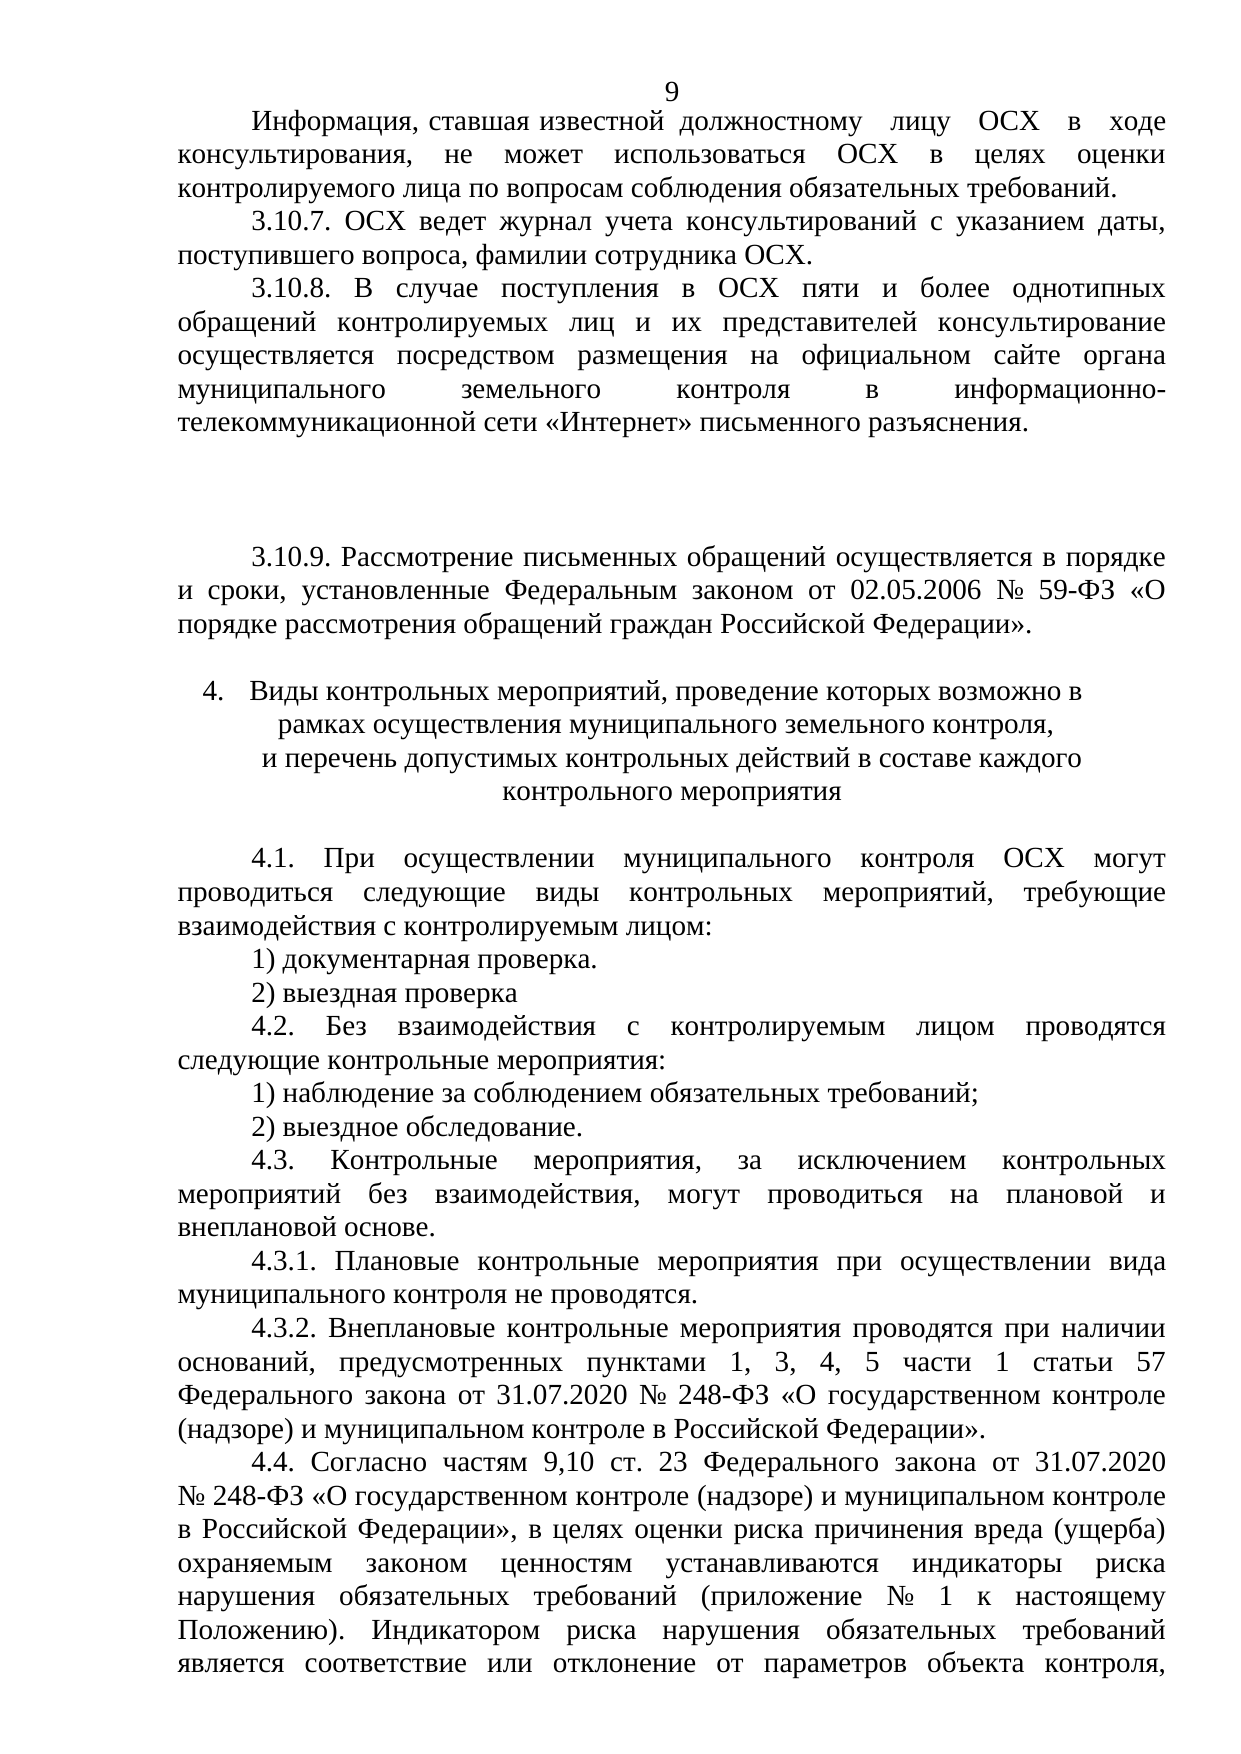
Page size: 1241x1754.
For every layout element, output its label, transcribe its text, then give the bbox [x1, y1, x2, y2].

text 2) выездная проверка [177, 975, 1167, 1008]
text 2) выездное обследование. [177, 1109, 1167, 1142]
text 4.2. Без взаимодействия с контролируемым лицом проводятся следующие контрольные мероприятия: [177, 1008, 1167, 1075]
list Виды контрольных мероприятий, проведение которых возможно в рамках осуществления муниципального земельного контроля, [177, 673, 1108, 740]
text 1) наблюдение за соблюдением обязательных требований; [177, 1075, 1167, 1109]
text 3.10.8. В случае поступления в ОСХ пяти и более однотипных обращений контролируемых лиц и их представителей консультирование осуществляется посредством размещения на официальном сайте органа муниципального земельного контроля в информационно-телекоммуникационной сети «Интернет» письменного разъяснения. [177, 270, 1167, 438]
text 3.10.9. Рассмотрение письменных обращений осуществляется в порядке и сроки, установленные Федеральным законом от 02.05.2006 № 59-ФЗ «О порядке рассмотрения обращений граждан Российской Федерации». [177, 539, 1167, 639]
text 1) документарная проверка. [177, 941, 1167, 975]
text Информация, ставшая известной должностному лицу ОСХ в ходе консультирования, не может использоваться ОСХ в целях оценки контролируемого лица по вопросам соблюдения обязательных требований. [177, 103, 1167, 203]
text 4.3.2. Внеплановые контрольные мероприятия проводятся при наличии оснований, предусмотренных пунктами 1, 3, 4, 5 части 1 статьи 57 Федерального закона от 31.07.2020 № 248-ФЗ «О государственном контроле (надзоре) и муниципальном контроле в Российской Федерации». [177, 1310, 1167, 1444]
text 4.3. Контрольные мероприятия, за исключением контрольных мероприятий без взаимодействия, могут проводиться на плановой и внеплановой основе. [177, 1142, 1167, 1243]
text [177, 1444, 1167, 1679]
text 3.10.7. ОСХ ведет журнал учета консультирований с указанием даты, поступившего вопроса, фамилии сотрудника ОСХ. [177, 203, 1167, 270]
list и перечень допустимых контрольных действий в составе каждого контрольного мероприятия [236, 740, 1108, 807]
text 4.1. При осуществлении муниципального контроля ОСХ могут проводиться следующие виды контрольных мероприятий, требующие взаимодействия с контролируемым лицом: [177, 841, 1167, 941]
text 4.3.1. Плановые контрольные мероприятия при осуществлении вида муниципального контроля не проводятся. [177, 1243, 1167, 1310]
